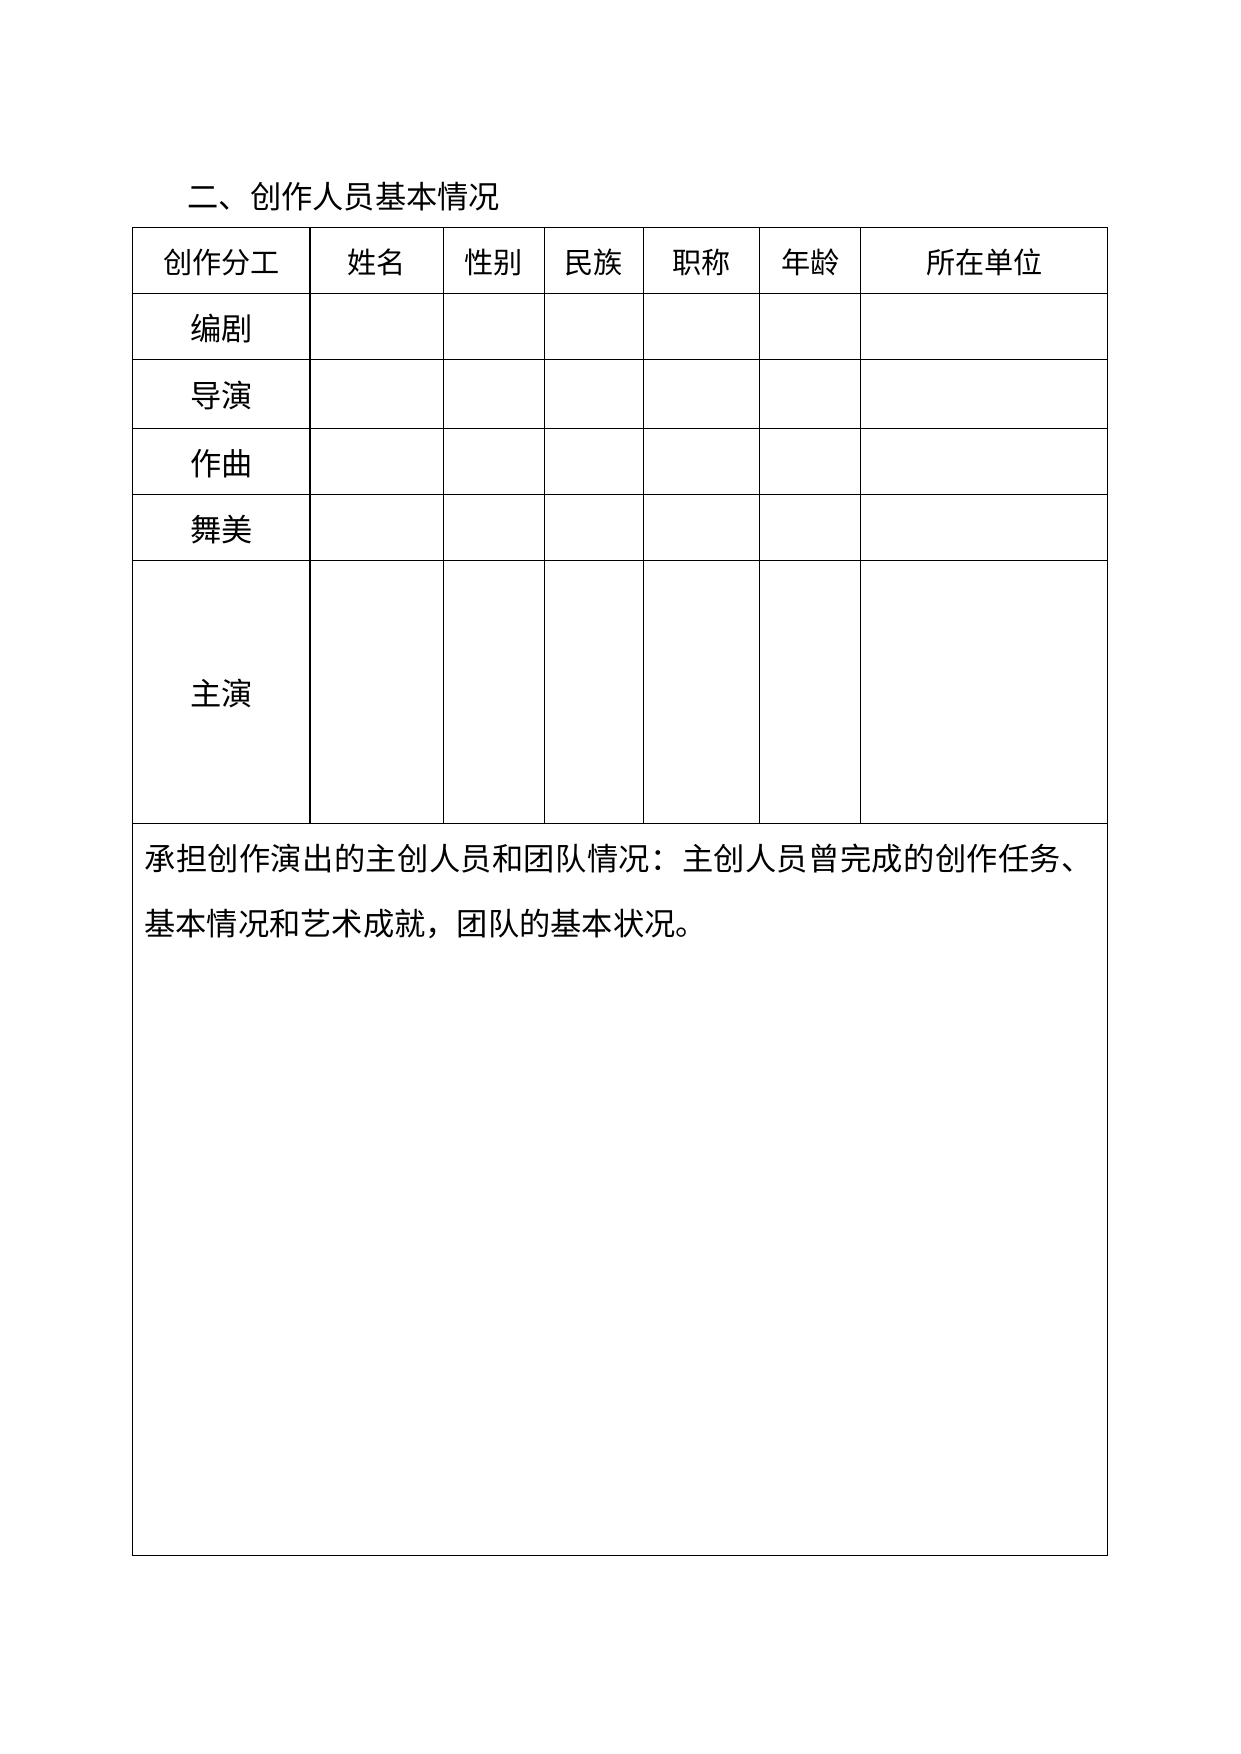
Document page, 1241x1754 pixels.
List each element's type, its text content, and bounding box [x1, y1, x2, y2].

table_cell [444, 495, 544, 560]
table_cell [444, 294, 544, 359]
table_cell [760, 495, 860, 560]
table_cell [861, 429, 1107, 494]
table_cell [644, 495, 759, 560]
text 二、创作人员基本情况 [187, 162, 1053, 227]
table_cell [760, 294, 860, 359]
table_cell [644, 294, 759, 359]
table_cell [311, 429, 443, 494]
table_cell [545, 561, 643, 823]
table_header 性别 [444, 228, 544, 293]
table_header 所在单位 [861, 228, 1107, 293]
table_header 年龄 [760, 228, 860, 293]
table_cell [545, 294, 643, 359]
table_cell 主演 [133, 561, 309, 823]
table_cell [444, 561, 544, 823]
table_cell [644, 561, 759, 823]
table_cell [311, 495, 443, 560]
table_header 职称 [644, 228, 759, 293]
table_header 民族 [545, 228, 643, 293]
table_cell [311, 561, 443, 823]
table_cell [444, 360, 544, 428]
table_header 创作分工 [133, 228, 309, 293]
table_cell 作曲 [133, 429, 309, 494]
table_cell [644, 360, 759, 428]
table_cell [760, 561, 860, 823]
table_cell 导演 [133, 360, 309, 428]
table_cell [311, 360, 443, 428]
table_cell [545, 495, 643, 560]
table_cell [644, 429, 759, 494]
table_cell [311, 294, 443, 359]
table_cell 承担创作演出的主创人员和团队情况：主创人员曾完成的创作任务、基本情况和艺术成就，团队的基本状况。 [133, 824, 1107, 1555]
table_cell [861, 495, 1107, 560]
table_header 姓名 [311, 228, 443, 293]
table_cell [861, 294, 1107, 359]
table_cell [444, 429, 544, 494]
table_cell [861, 561, 1107, 823]
table_cell [545, 429, 643, 494]
table_cell [545, 360, 643, 428]
table_cell 编剧 [133, 294, 309, 359]
table_cell [861, 360, 1107, 428]
table_cell [760, 429, 860, 494]
table_cell 舞美 [133, 495, 309, 560]
table_cell [760, 360, 860, 428]
